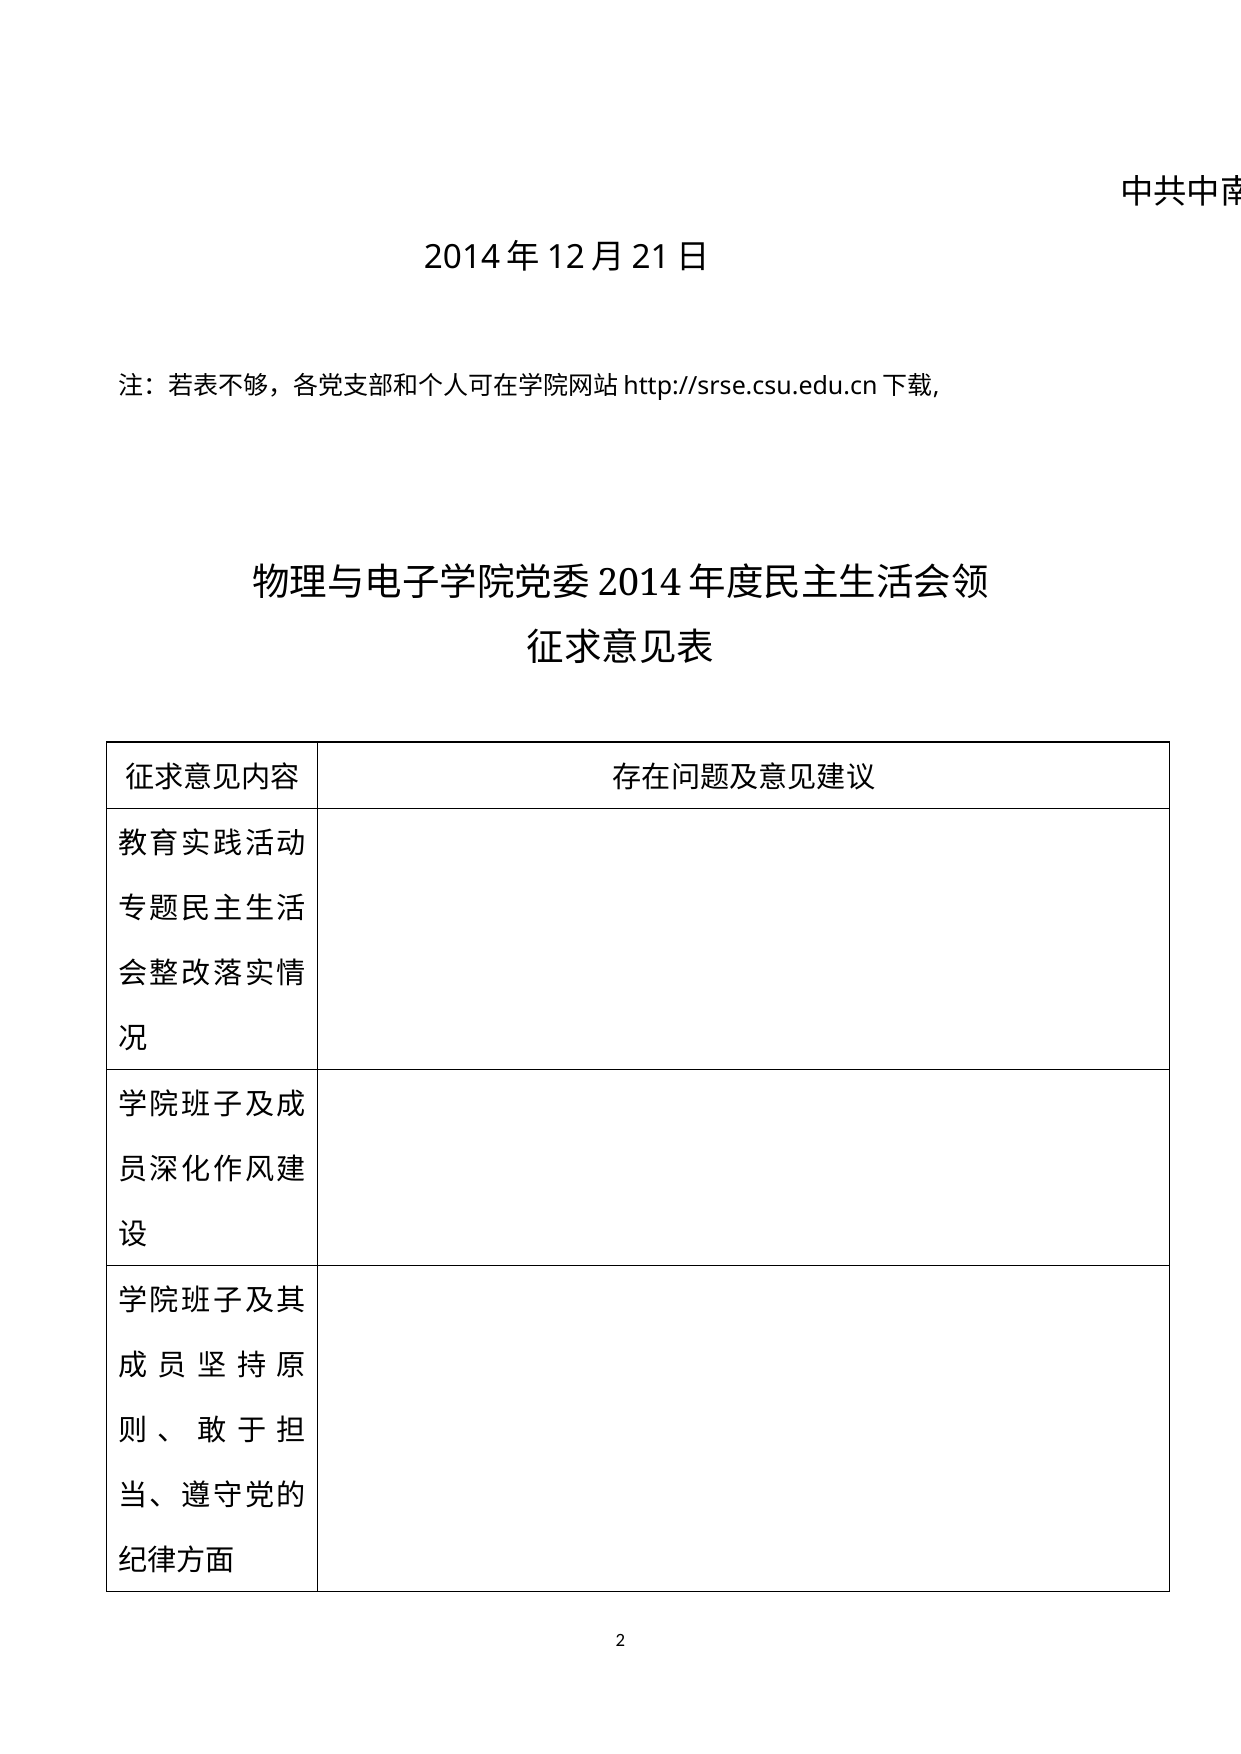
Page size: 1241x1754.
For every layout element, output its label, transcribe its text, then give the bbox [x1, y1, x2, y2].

text 征求意见表 [118, 611, 1122, 676]
table_cell [318, 1266, 1169, 1591]
table_cell [318, 1070, 1169, 1264]
text 中共中南大学物理与电子学院党委 [1120, 156, 1240, 221]
table_cell 教育实践活动专题民主生活会整改落实情况 [107, 809, 317, 1068]
table_header 征求意见内容 [107, 743, 317, 807]
table_cell 学院班子及其成员坚持原则、敢于担当、遵守党的纪律方面 [107, 1266, 317, 1591]
text 注：若表不够，各党支部和个人可在学院网站http://srse.csu.edu.cn下载, [118, 351, 1122, 416]
table_cell 学院班子及成员深化作风建设 [107, 1070, 317, 1264]
text 2014年12月21日 [118, 221, 1122, 286]
table_header 存在问题及意见建议 [318, 743, 1169, 807]
text 物理与电子学院党委2014年度民主生活会领 [118, 546, 1122, 611]
table_cell [318, 809, 1169, 1068]
